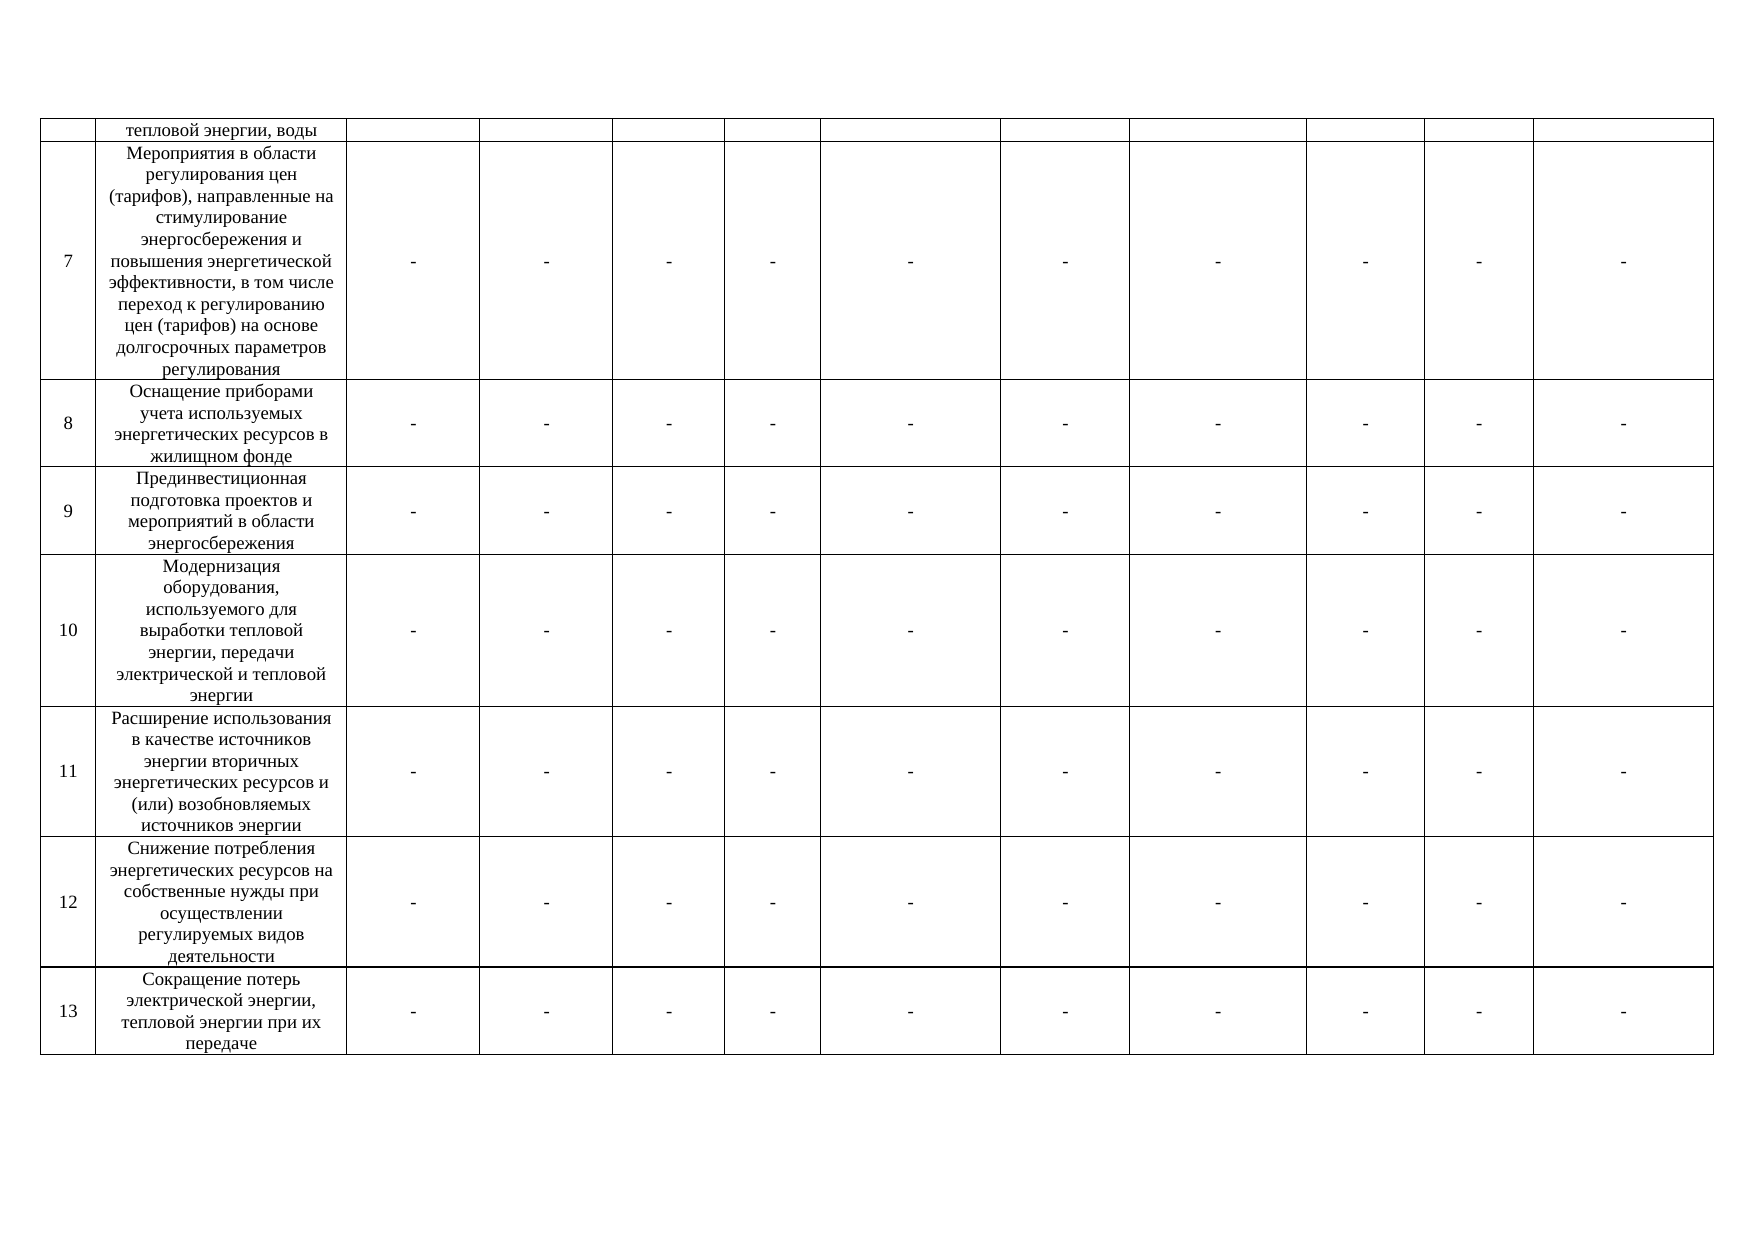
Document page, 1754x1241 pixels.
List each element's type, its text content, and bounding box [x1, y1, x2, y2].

table_cell - [613, 968, 724, 1054]
table_cell - [347, 555, 479, 706]
table_cell - [1307, 555, 1424, 706]
table_cell - [1534, 119, 1713, 141]
table_cell Расширение использования в качестве источников энергии вторичных энергетических ресурсов и (или) возобновляемых источников энергии [96, 707, 346, 836]
table_cell - [1307, 467, 1424, 553]
table_cell Снижение потребления энергетических ресурсов на собственные нужды при осуществлении регулируемых видов деятельности [96, 837, 346, 966]
table_cell Сокращение потерь электрической энергии, тепловой энергии при их передаче [96, 968, 346, 1054]
table_cell - [1001, 119, 1129, 141]
table_cell - [821, 380, 1000, 466]
table_cell - [1001, 968, 1129, 1054]
table_cell - [1425, 119, 1533, 141]
table_cell - [725, 467, 820, 553]
table_cell - [725, 968, 820, 1054]
table_cell - [1130, 555, 1306, 706]
table_cell - [821, 968, 1000, 1054]
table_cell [96, 119, 346, 141]
table_cell - [1425, 707, 1533, 836]
table_cell - [1307, 142, 1424, 379]
table_cell - [1130, 837, 1306, 966]
table_cell Прединвестиционная подготовка проектов и мероприятий в области энергосбережения [96, 467, 346, 553]
table_cell - [821, 555, 1000, 706]
table_cell - [347, 142, 479, 379]
table_cell - [1001, 837, 1129, 966]
table_cell - [480, 467, 612, 553]
table_cell 10 [41, 555, 95, 706]
table_cell - [1001, 142, 1129, 379]
table_cell - [725, 837, 820, 966]
table_cell 13 [41, 968, 95, 1054]
table_cell 7 [41, 142, 95, 379]
table_cell - [480, 380, 612, 466]
table_cell 6 [41, 119, 95, 141]
table_cell 8 [41, 380, 95, 466]
table_cell - [1001, 380, 1129, 466]
table_cell - [1534, 555, 1713, 706]
table_cell - [725, 555, 820, 706]
table_cell - [480, 968, 612, 1054]
table_cell - [347, 119, 479, 141]
table_cell - [1425, 555, 1533, 706]
table_cell - [480, 707, 612, 836]
table_cell - [480, 142, 612, 379]
table_cell - [725, 119, 820, 141]
table_cell - [1130, 968, 1306, 1054]
table_cell - [1001, 555, 1129, 706]
table_cell - [1534, 380, 1713, 466]
table_cell - [1534, 467, 1713, 553]
table_cell - [480, 555, 612, 706]
table_cell 11 [41, 707, 95, 836]
table_cell - [1130, 380, 1306, 466]
table_cell - [821, 467, 1000, 553]
table_cell 12 [41, 837, 95, 966]
table_cell - [725, 380, 820, 466]
table_cell - [1534, 142, 1713, 379]
table_cell - [725, 142, 820, 379]
table_cell - [725, 707, 820, 836]
table_cell - [1130, 119, 1306, 141]
table_cell - [1534, 837, 1713, 966]
table_cell - [613, 555, 724, 706]
table_cell - [821, 119, 1000, 141]
table_cell - [1307, 380, 1424, 466]
table_cell - [1425, 467, 1533, 553]
table_cell - [347, 467, 479, 553]
table_cell - [613, 380, 724, 466]
table_cell - [1425, 837, 1533, 966]
table_cell - [613, 467, 724, 553]
table_cell Мероприятия в области регулирования цен (тарифов), направленные на стимулирование энергосбережения и повышения энергетической эффективности, в том числе переход к регулированию цен (тарифов) на основе долгосрочных параметров регулирования [96, 142, 346, 379]
table_cell - [1001, 467, 1129, 553]
table_cell - [1425, 142, 1533, 379]
table_cell - [1307, 837, 1424, 966]
table_cell - [613, 837, 724, 966]
table_cell - [1001, 707, 1129, 836]
table_cell - [347, 380, 479, 466]
table_cell 9 [41, 467, 95, 553]
table_cell - [821, 142, 1000, 379]
table_cell - [613, 142, 724, 379]
table_cell Модернизация оборудования, используемого для выработки тепловой энергии, передачи электрической и тепловой энергии [96, 555, 346, 706]
table_cell - [1534, 968, 1713, 1054]
table_cell - [347, 968, 479, 1054]
table_cell - [1307, 968, 1424, 1054]
table_cell - [347, 837, 479, 966]
table_cell - [613, 119, 724, 141]
table_cell - [1307, 707, 1424, 836]
table_cell - [821, 707, 1000, 836]
table_cell - [347, 707, 479, 836]
table_cell - [480, 837, 612, 966]
table_cell Оснащение приборами учета используемых энергетических ресурсов в жилищном фонде [96, 380, 346, 466]
table_cell - [1130, 142, 1306, 379]
table_cell - [1534, 707, 1713, 836]
table_cell - [613, 707, 724, 836]
table_cell - [480, 119, 612, 141]
table_cell - [1307, 119, 1424, 141]
table_cell - [821, 837, 1000, 966]
table_cell - [1130, 467, 1306, 553]
table_cell - [1425, 968, 1533, 1054]
table_cell - [1425, 380, 1533, 466]
table_cell - [1130, 707, 1306, 836]
